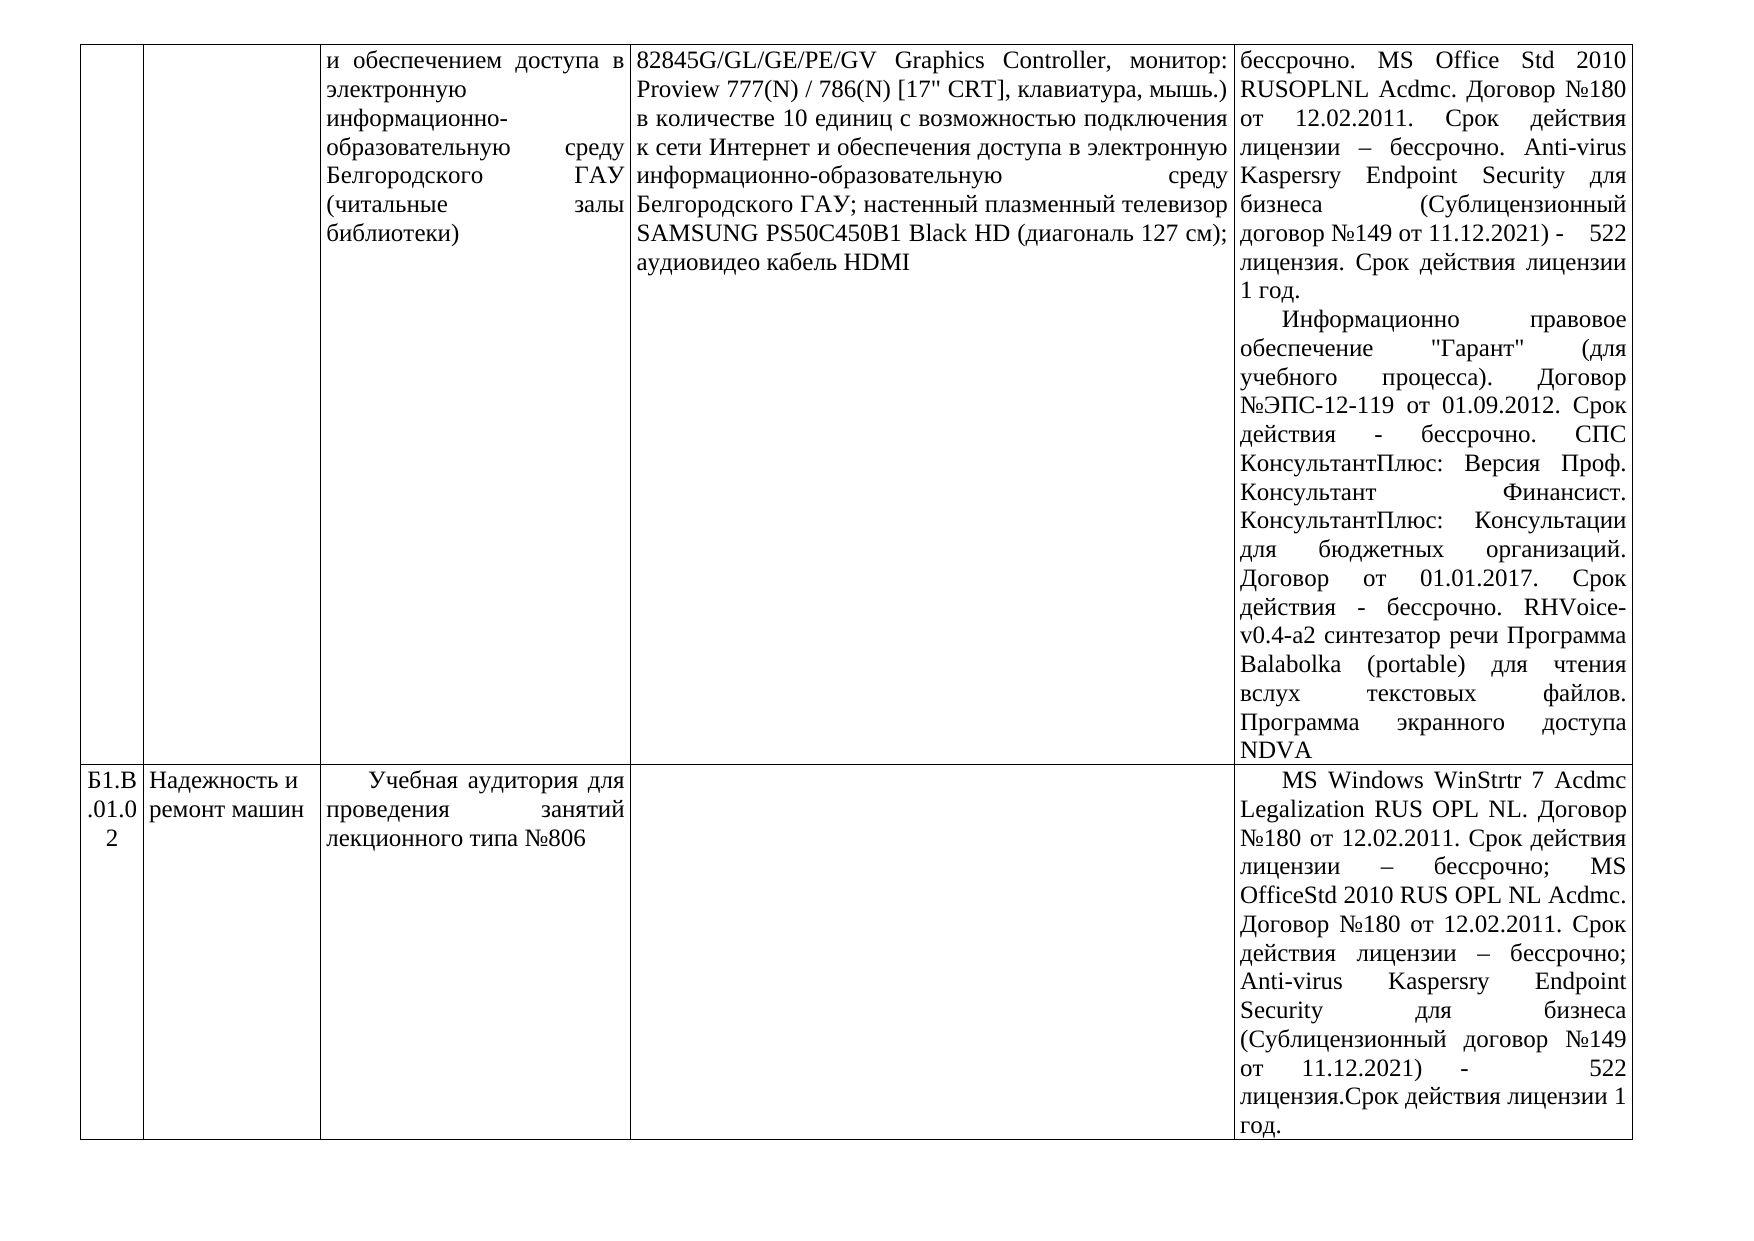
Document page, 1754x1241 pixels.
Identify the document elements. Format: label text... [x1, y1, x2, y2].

table_cell Учебная аудитория для проведения занятий лекционного типа №806 [321, 765, 630, 1139]
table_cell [1235, 45, 1632, 764]
table_cell MS Windows WinStrtr 7 Acdmc Legalization RUS OPL NL. Договор №180 от 12.02.2011. Срок действия лицензии – бессрочно; MS OfficeStd 2010 RUS OPL NL Acdmc. Договор №180 от 12.02.2011. Срок действия лицензии – бессрочно; Anti-virus Kaspersry Endpoint Security для бизнеса (Сублицензионный договор №149 от 11.12.2021) - 522 лицензия.Срок действия лицензии 1 год. [1235, 765, 1632, 1139]
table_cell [631, 45, 1234, 764]
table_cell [144, 765, 320, 1139]
table_cell [631, 765, 1234, 1139]
table_cell Б1.В.01.02 [81, 765, 143, 1139]
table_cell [321, 45, 630, 764]
